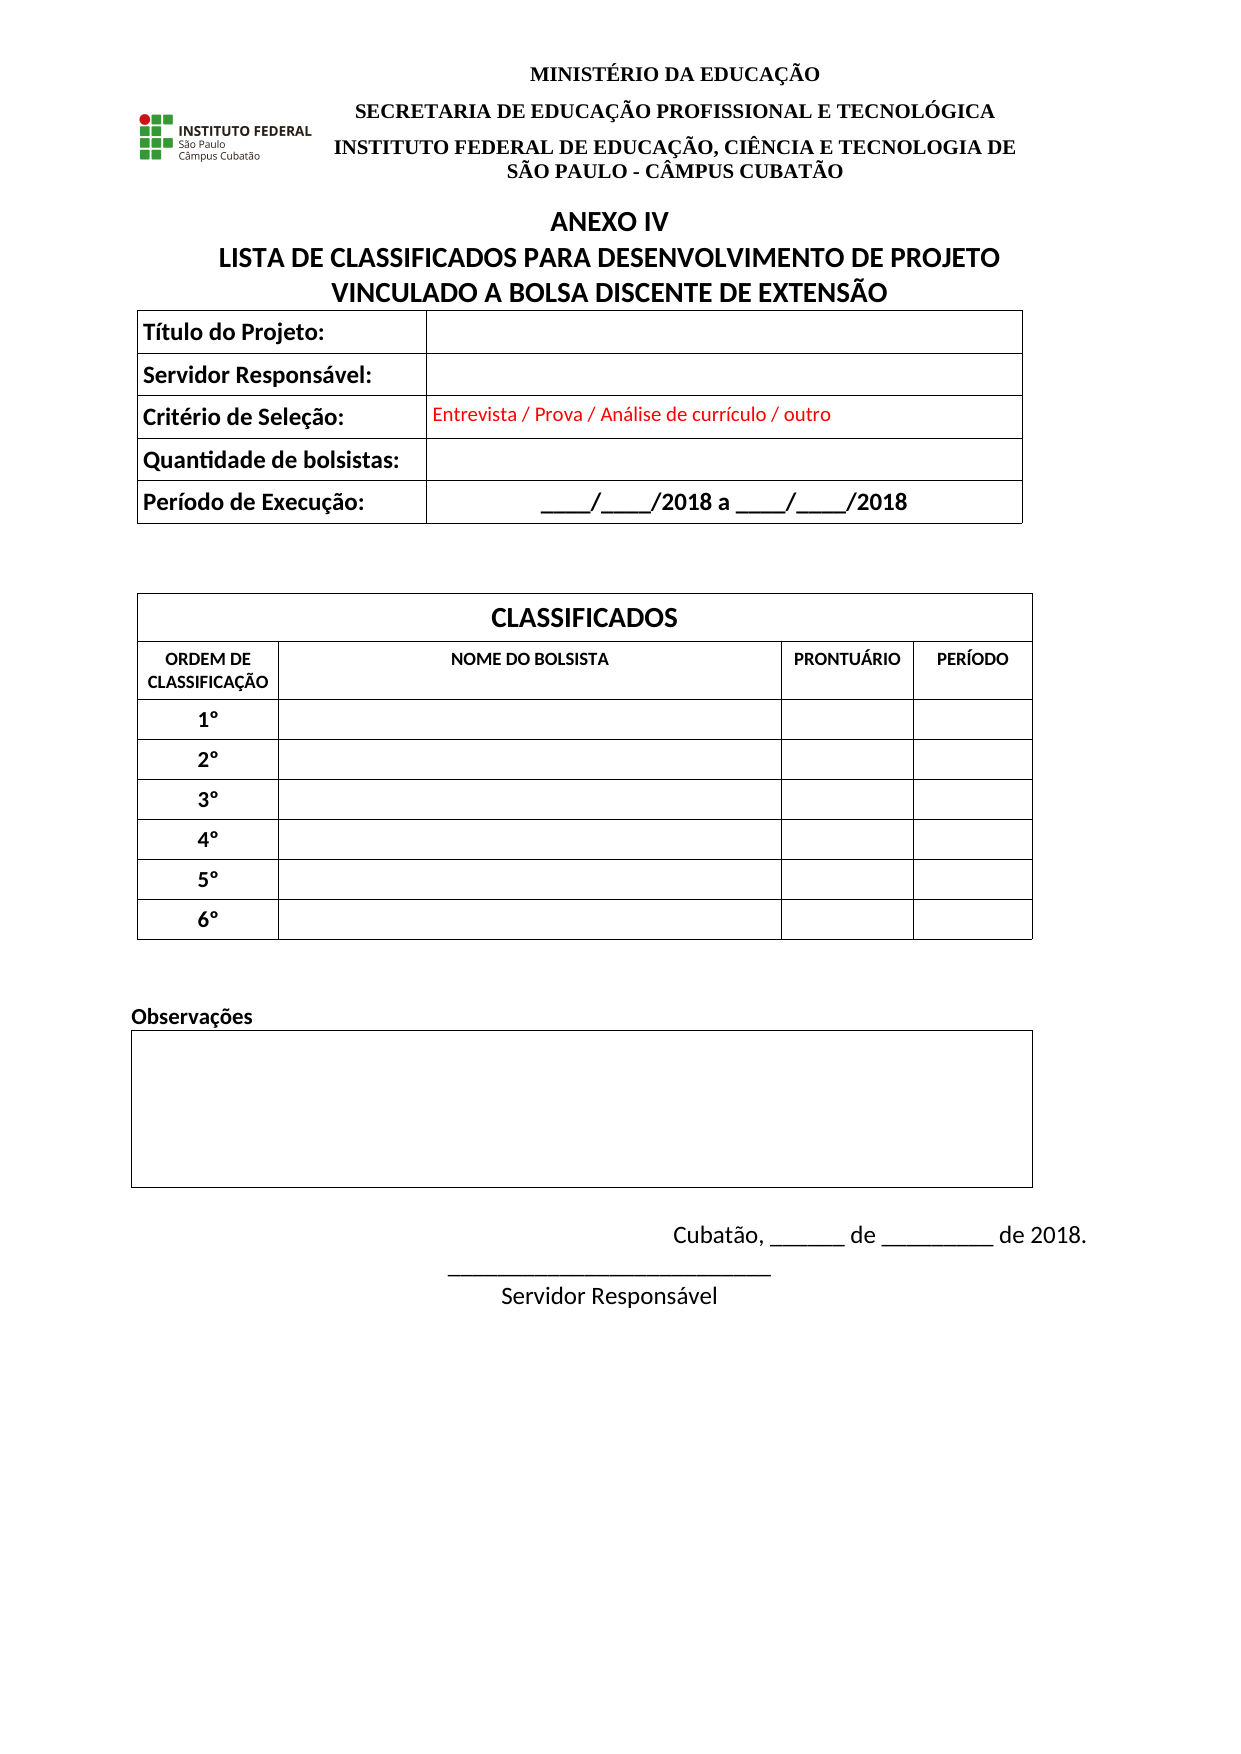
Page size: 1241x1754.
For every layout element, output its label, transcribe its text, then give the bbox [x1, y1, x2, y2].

table_cell [914, 820, 1032, 859]
table_cell ____/____/2018 a ____/____/2018 [427, 481, 1022, 523]
table_cell [914, 740, 1032, 779]
table_cell [914, 780, 1032, 819]
table_cell Quantidade de bolsistas: [138, 439, 426, 480]
table_header Título do Projeto: [138, 311, 426, 353]
table_cell [279, 860, 781, 899]
table_cell PERÍODO [914, 642, 1032, 699]
table_cell NOME DO BOLSISTA [279, 642, 781, 699]
table_cell [279, 900, 781, 939]
table_cell [427, 354, 1022, 395]
table_cell [782, 820, 913, 859]
table_cell ORDEM DE CLASSIFICAÇÃO [138, 642, 278, 699]
picture [131, 102, 319, 170]
table_cell 5º [138, 860, 278, 899]
text Cubatão, ______ de _________ de 2018. [131, 1219, 1087, 1249]
table_cell 1º [138, 700, 278, 739]
table_cell 4º [138, 820, 278, 859]
table_cell [782, 900, 913, 939]
text VINCULADO A BOLSA DISCENTE DE EXTENSÃO [131, 274, 1087, 310]
table_cell [914, 900, 1032, 939]
table_cell [279, 700, 781, 739]
text __________________________ [131, 1249, 1087, 1280]
table_cell 3º [138, 780, 278, 819]
table_cell [914, 700, 1032, 739]
table_cell Entrevista / Prova / Análise de currículo / outro [427, 396, 1022, 438]
table_cell Período de Execução: [138, 481, 426, 523]
text ANEXO IV [131, 203, 1087, 239]
table_cell 2º [138, 740, 278, 779]
table_cell [279, 780, 781, 819]
text LISTA DE CLASSIFICADOS PARA DESENVOLVIMENTO DE PROJETO [131, 239, 1087, 274]
table_cell 6º [138, 900, 278, 939]
table_cell [427, 439, 1022, 480]
table_cell PRONTUÁRIO [782, 642, 913, 699]
text Observações [131, 1002, 1087, 1030]
table_cell [914, 860, 1032, 899]
table_cell [782, 780, 913, 819]
table_cell [782, 860, 913, 899]
table_cell Critério de Seleção: [138, 396, 426, 438]
table_cell [782, 740, 913, 779]
table_header [427, 311, 1022, 353]
table_cell Servidor Responsável: [138, 354, 426, 395]
table_header CLASSIFICADOS [138, 594, 1032, 641]
table_header [132, 1031, 1032, 1187]
table_cell [279, 740, 781, 779]
table_cell [782, 700, 913, 739]
text Servidor Responsável [131, 1280, 1087, 1310]
table_cell [279, 820, 781, 859]
